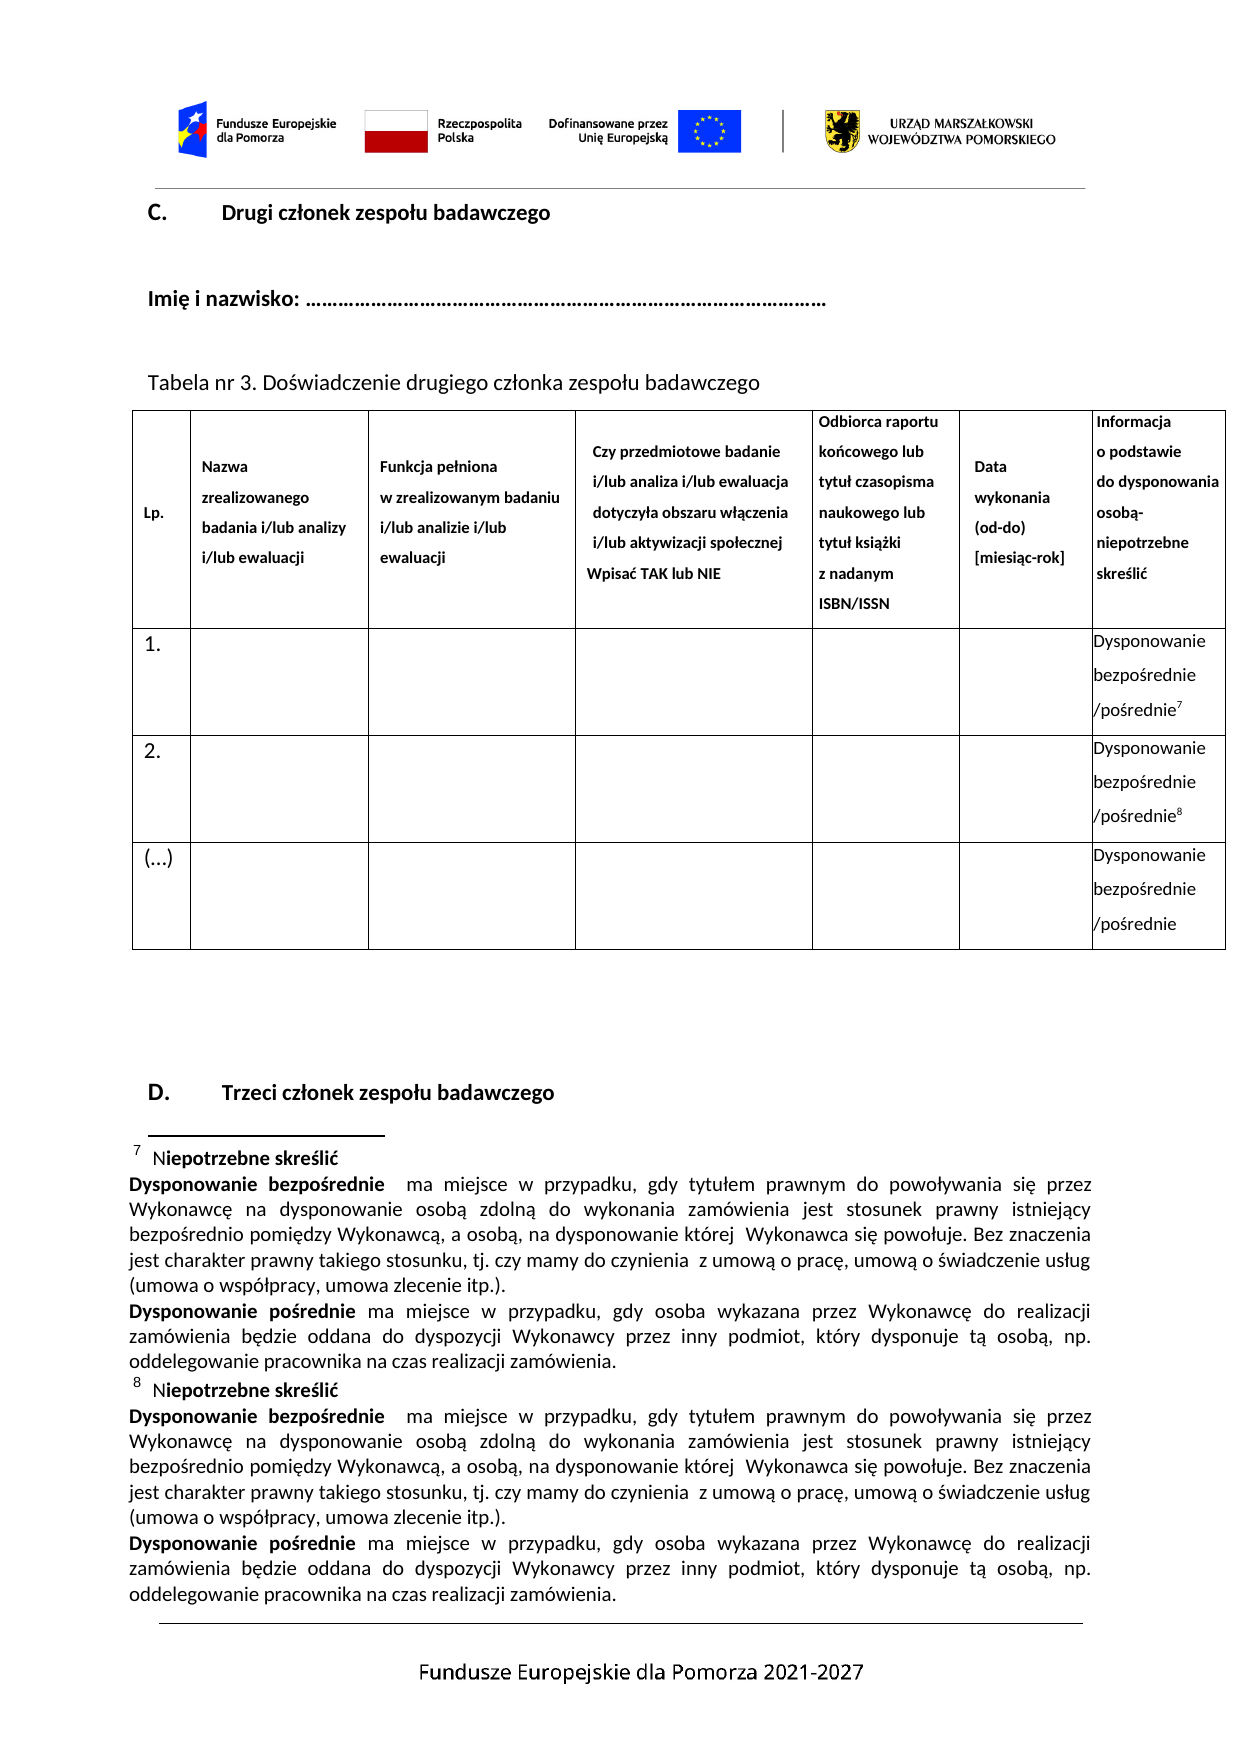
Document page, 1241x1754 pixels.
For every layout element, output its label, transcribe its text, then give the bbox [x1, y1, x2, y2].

table_cell Dysponowanie bezpośrednie /pośrednie [1093, 629, 1225, 735]
table_header Lp. [133, 411, 190, 628]
table_cell [191, 843, 368, 949]
table_cell [191, 736, 368, 842]
table_cell [960, 843, 1092, 949]
text Imię i nazwisko: …………………………………………………………………………………… [148, 284, 1092, 312]
table_header Funkcja pełniona w zrealizowanym badaniu i/lub analizie i/lub ewaluacji [369, 411, 575, 628]
table_cell 1. [133, 629, 190, 735]
picture [147, 1617, 1093, 1703]
table_cell 2. [133, 736, 190, 842]
table_cell [576, 843, 812, 949]
picture [147, 73, 1093, 197]
table_cell [369, 843, 575, 949]
table_cell [813, 843, 959, 949]
table_cell [191, 629, 368, 735]
table_cell Dysponowanie bezpośrednie /pośrednie [1093, 736, 1225, 842]
table_header Czy przedmiotowe badanie i/lub analiza i/lub ewaluacja dotyczyła obszaru włączenia i/lub aktywizacji społecznej Wpisać TAK lub NIE [576, 411, 812, 628]
table_cell Dysponowanie bezpośrednie /pośrednie [1093, 843, 1225, 949]
table_cell [369, 736, 575, 842]
table_cell [576, 736, 812, 842]
table_header Data wykonania (od-do) [miesiąc-rok] [960, 411, 1092, 628]
table_header Odbiorca raportu końcowego lub tytuł czasopisma naukowego lub tytuł książki z nadanym ISBN/ISSN [813, 411, 959, 628]
table_cell [960, 736, 1092, 842]
table_cell [813, 629, 959, 735]
list Trzeci członek zespołu badawczego [148, 1076, 1092, 1106]
list Drugi członek zespołu badawczego [148, 197, 1092, 227]
table_cell [369, 629, 575, 735]
text Tabela nr 3. Doświadczenie drugiego członka zespołu badawczego [148, 368, 1092, 396]
table_header Informacja o podstawie do dysponowania osobą- niepotrzebne skreślić [1093, 411, 1225, 628]
table_cell [576, 629, 812, 735]
table_cell [960, 629, 1092, 735]
table_cell [813, 736, 959, 842]
table_cell (…) [133, 843, 190, 949]
table_header Nazwa zrealizowanego badania i/lub analizy i/lub ewaluacji [191, 411, 368, 628]
